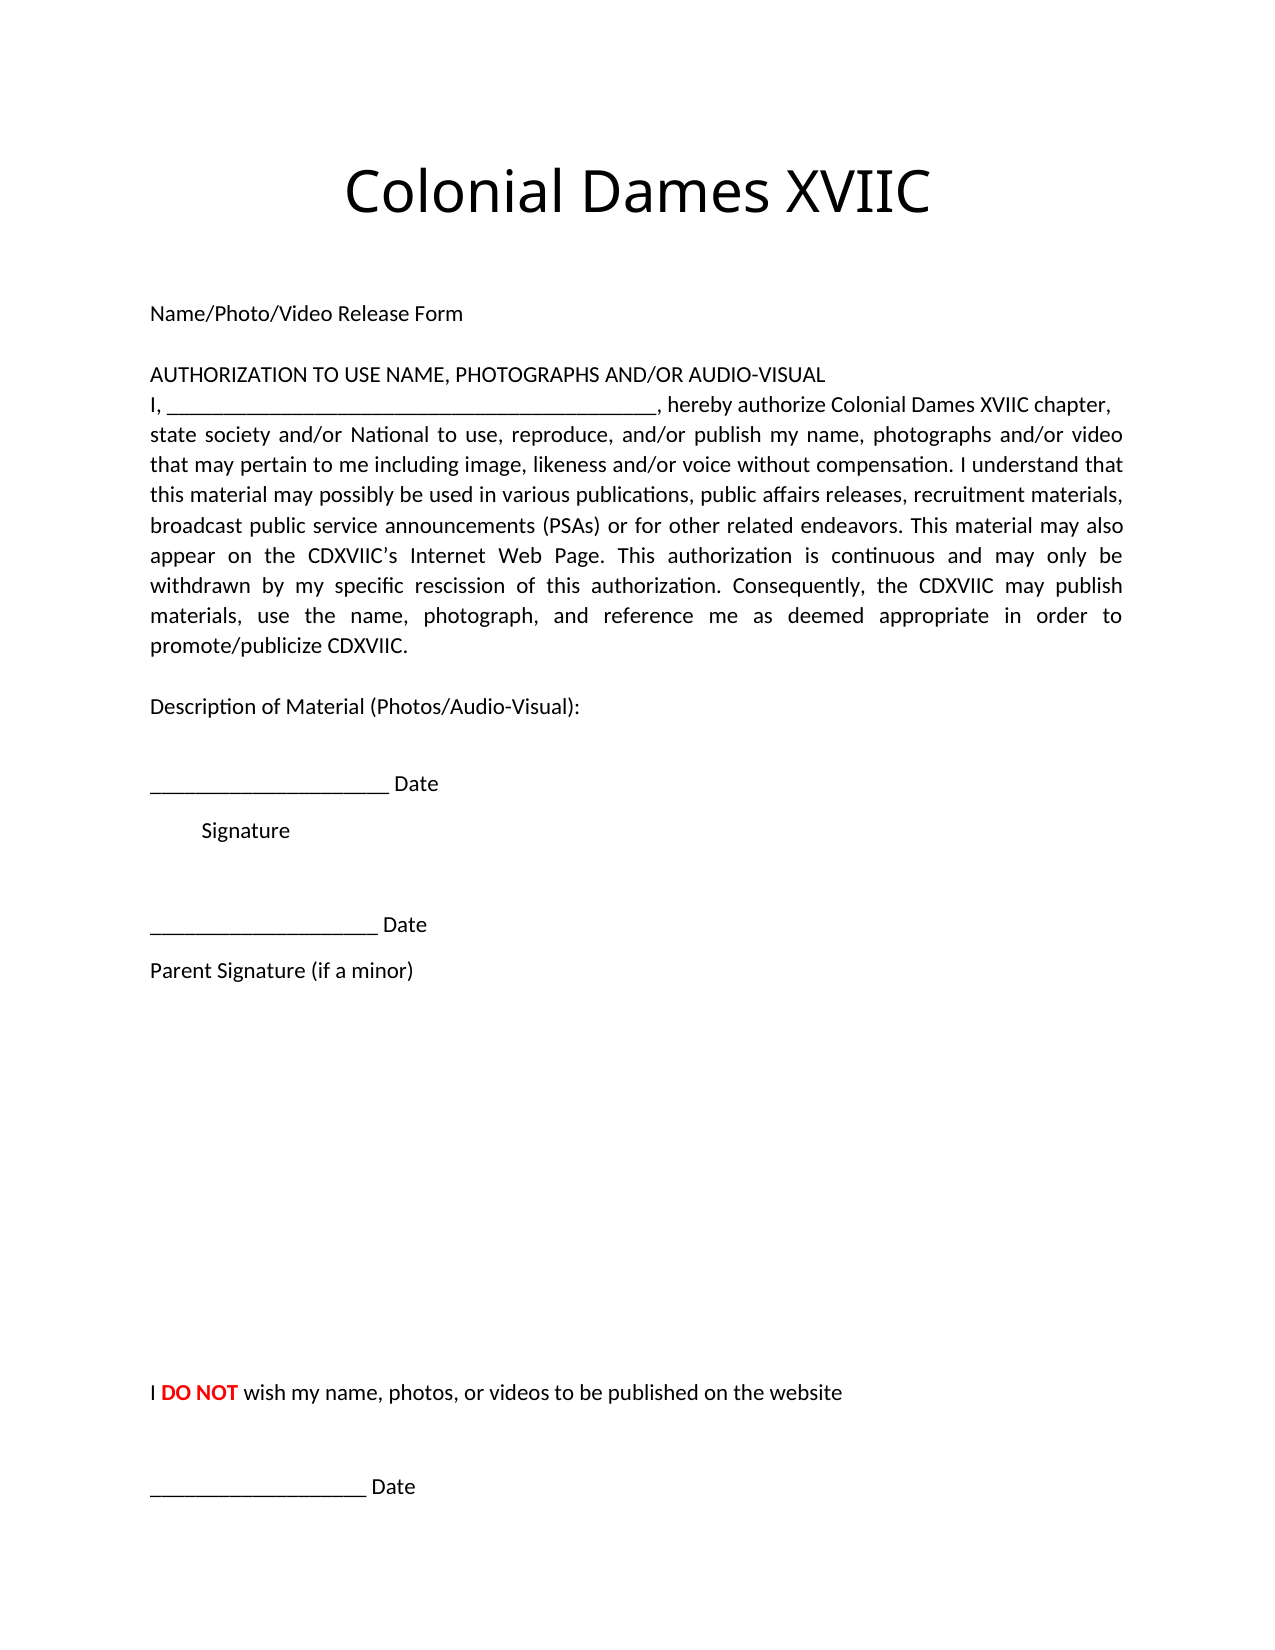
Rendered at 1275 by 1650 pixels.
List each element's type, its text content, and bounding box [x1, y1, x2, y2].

text I, ___________________________________________, hereby authorize Colonial Dames XVIIC chapter, [150, 390, 1125, 418]
text Signature [150, 816, 1125, 844]
text state society and/or National to use, reproduce, and/or publish my name, photographs and/or video that may pertain to me including image, likeness and/or voice without compensation. I understand that this material may possibly be used in various publications, public affairs releases, recruitment materials, broadcast public service announcements (PSAs) or for other related endeavors. This material may also appear on the CDXVIIC’s Internet Web Page. This authorization is continuous and may only be withdrawn by my specific rescission of this authorization. Consequently, the CDXVIIC may publish materials, use the name, photograph, and reference me as deemed appropriate in order to promote/publicize CDXVIIC. [150, 420, 1125, 660]
text ___________________ Date [150, 1472, 1125, 1500]
text Colonial Dames XVIIC [150, 150, 1125, 229]
text _____________________ Date [150, 769, 1125, 797]
text Parent Signature (if a minor) [150, 957, 1125, 985]
text AUTHORIZATION TO USE NAME, PHOTOGRAPHS AND/OR AUDIO-VISUAL [150, 360, 1125, 388]
text ____________________ Date [150, 910, 1125, 938]
text I DO NOT wish my name, photos, or videos to be published on the website [150, 1378, 1125, 1407]
text Description of Material (Photos/Audio-Visual): [150, 692, 1125, 720]
text Name/Photo/Video Release Form [150, 299, 1125, 327]
